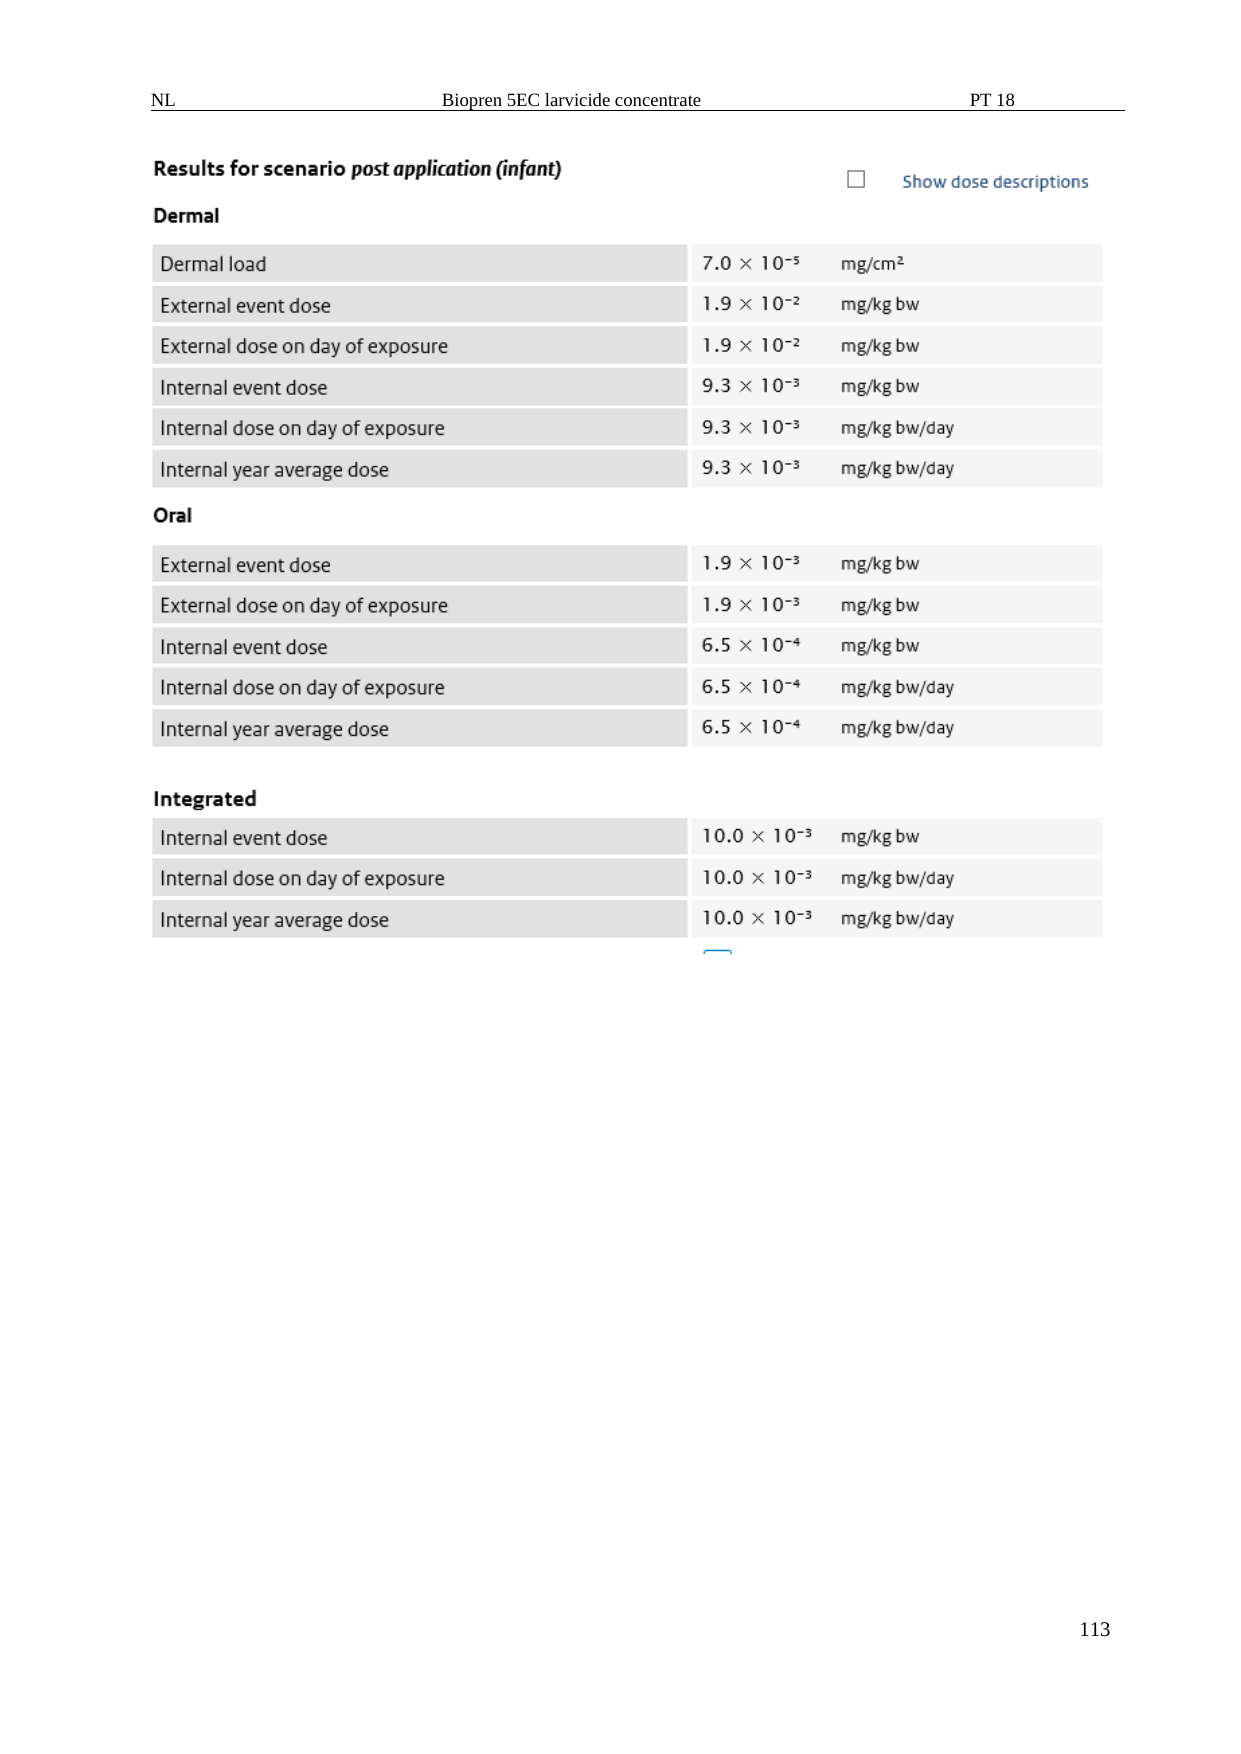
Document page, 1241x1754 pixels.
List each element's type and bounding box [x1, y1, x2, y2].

picture [150, 153, 1111, 954]
